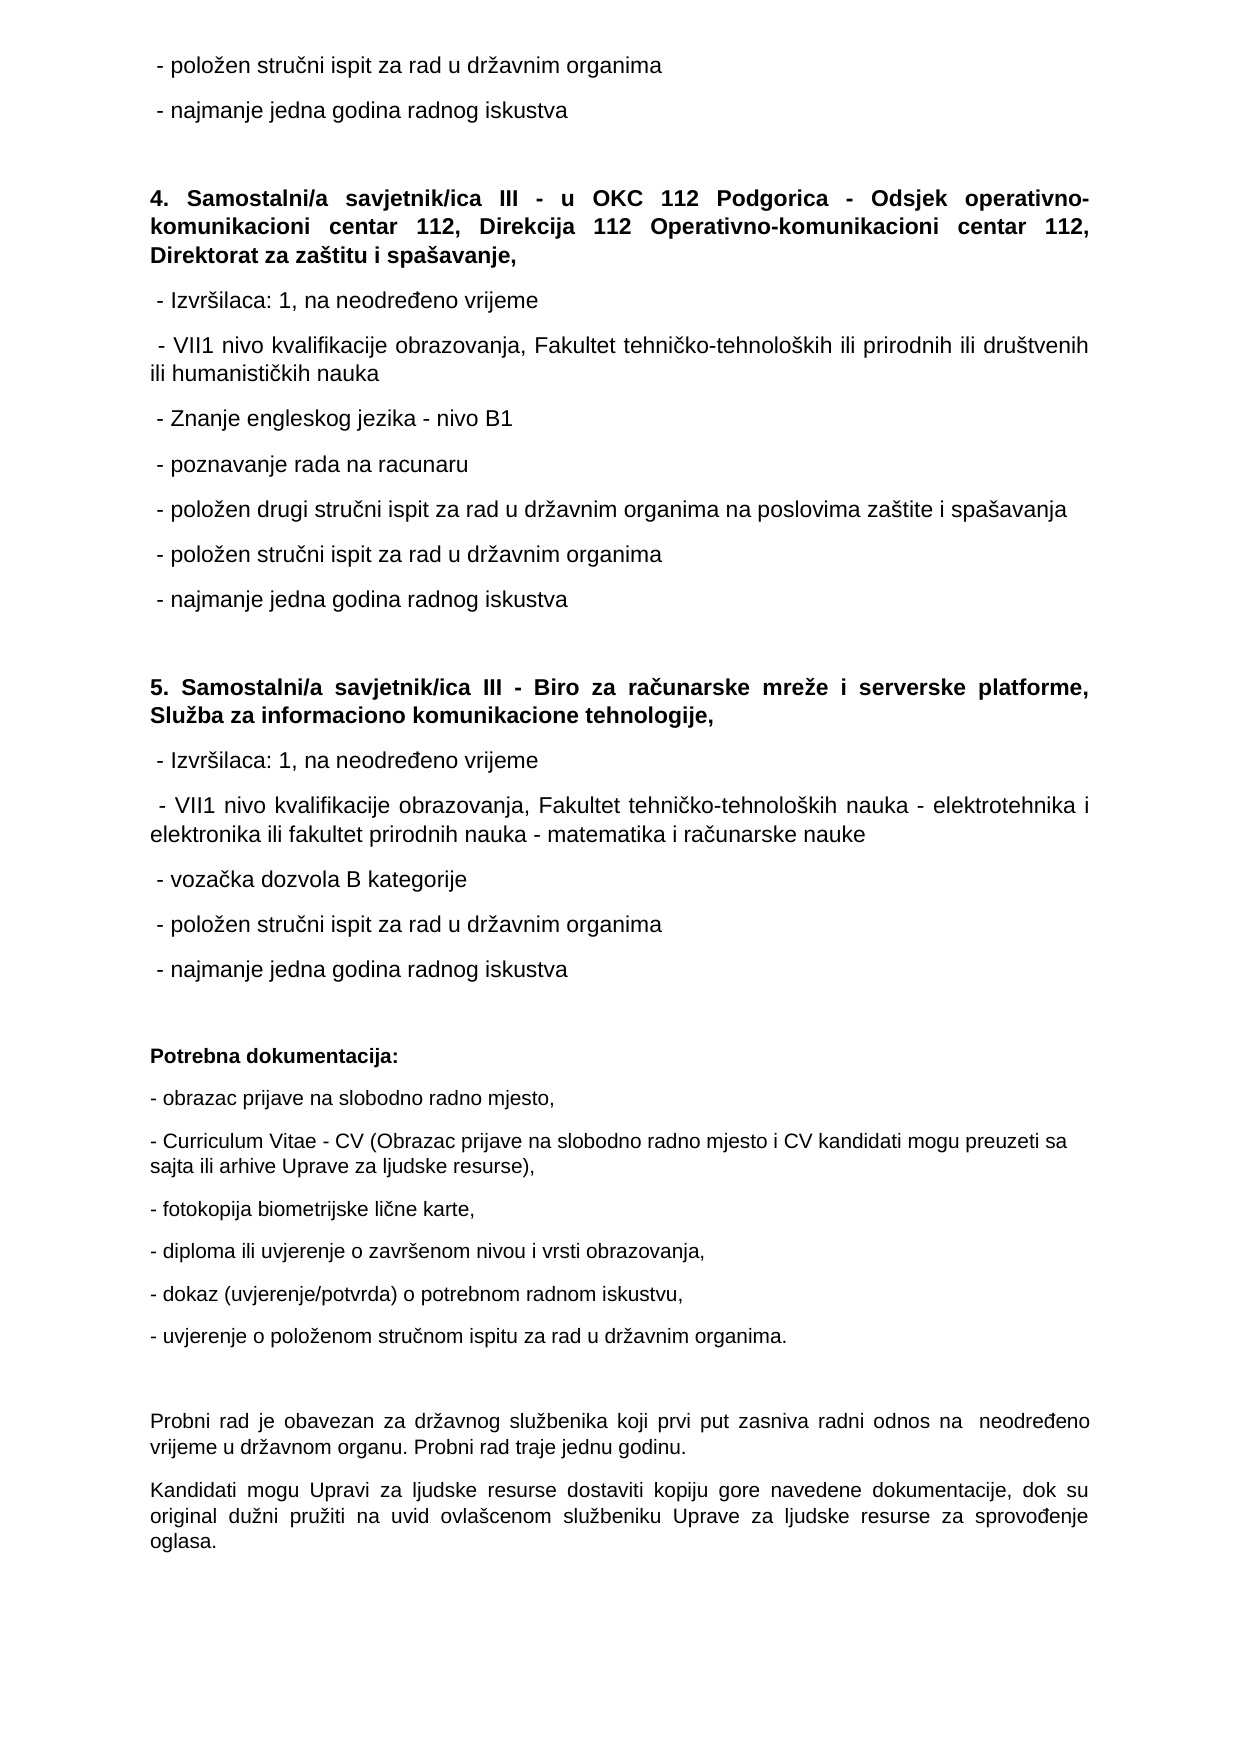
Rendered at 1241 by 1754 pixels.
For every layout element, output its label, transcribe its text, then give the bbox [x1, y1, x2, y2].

text - položen stručni ispit za rad u državnim organima [150, 52, 1090, 78]
text - Izvršilaca: 1, na neodređeno vrijeme [150, 747, 1090, 773]
text - najmanje jedna godina radnog iskustva [150, 956, 1090, 982]
text - Izvršilaca: 1, na neodređeno vrijeme [150, 287, 1090, 313]
text - obrazac prijave na slobodno radno mjesto, [150, 1086, 1090, 1110]
text - fotokopija biometrijske lične karte, [150, 1197, 1090, 1221]
text Kandidati mogu Upravi za ljudske resurse dostaviti kopiju gore navedene dokumentacije, dok su original dužni pružiti na uvid ovlašcenom službeniku Uprave za ljudske resurse za sprovođenje oglasa. [150, 1478, 1090, 1553]
text - položen stručni ispit za rad u državnim organima [150, 541, 1090, 567]
text - VII1 nivo kvalifikacije obrazovanja, Fakultet tehničko-tehnoloških nauka - elektrotehnika i elektronika ili fakultet prirodnih nauka - matematika i računarske nauke [150, 792, 1090, 847]
text - položen stručni ispit za rad u državnim organima [150, 911, 1090, 937]
text - vozačka dozvola B kategorije [150, 866, 1090, 892]
text Probni rad je obavezan za državnog službenika koji prvi put zasniva radni odnos na neodređeno vrijeme u državnom organu. Probni rad traje jednu godinu. [150, 1409, 1090, 1459]
text Potrebna dokumentacija: [150, 1043, 1090, 1067]
text - poznavanje rada na racunaru [150, 451, 1090, 477]
text - uvjerenje o položenom stručnom ispitu za rad u državnim organima. [150, 1324, 1090, 1348]
text - najmanje jedna godina radnog iskustva [150, 97, 1090, 123]
text - diploma ili uvjerenje o završenom nivou i vrsti obrazovanja, [150, 1239, 1090, 1263]
text - najmanje jedna godina radnog iskustva [150, 586, 1090, 612]
text - dokaz (uvjerenje/potvrda) o potrebnom radnom iskustvu, [150, 1282, 1090, 1306]
text 4. Samostalni/a savjetnik/ica III - u OKC 112 Podgorica - Odsjek operativno-komunikacioni centar 112, Direkcija 112 Operativno-komunikacioni centar 112, Direktorat za zaštitu i spašavanje, [150, 185, 1090, 268]
text 5. Samostalni/a savjetnik/ica III - Biro za računarske mreže i serverske platforme, Služba za informaciono komunikacione tehnologije, [150, 673, 1090, 728]
text - Znanje engleskog jezika - nivo B1 [150, 405, 1090, 432]
text - VII1 nivo kvalifikacije obrazovanja, Fakultet tehničko-tehnoloških ili prirodnih ili društvenih ili humanističkih nauka [150, 332, 1090, 387]
text - položen drugi stručni ispit za rad u državnim organima na poslovima zaštite i spašavanja [150, 496, 1090, 522]
text - Curriculum Vitae - CV (Obrazac prijave na slobodno radno mjesto i CV kandidati mogu preuzeti sa sajta ili arhive Uprave za ljudske resurse), [150, 1128, 1090, 1178]
